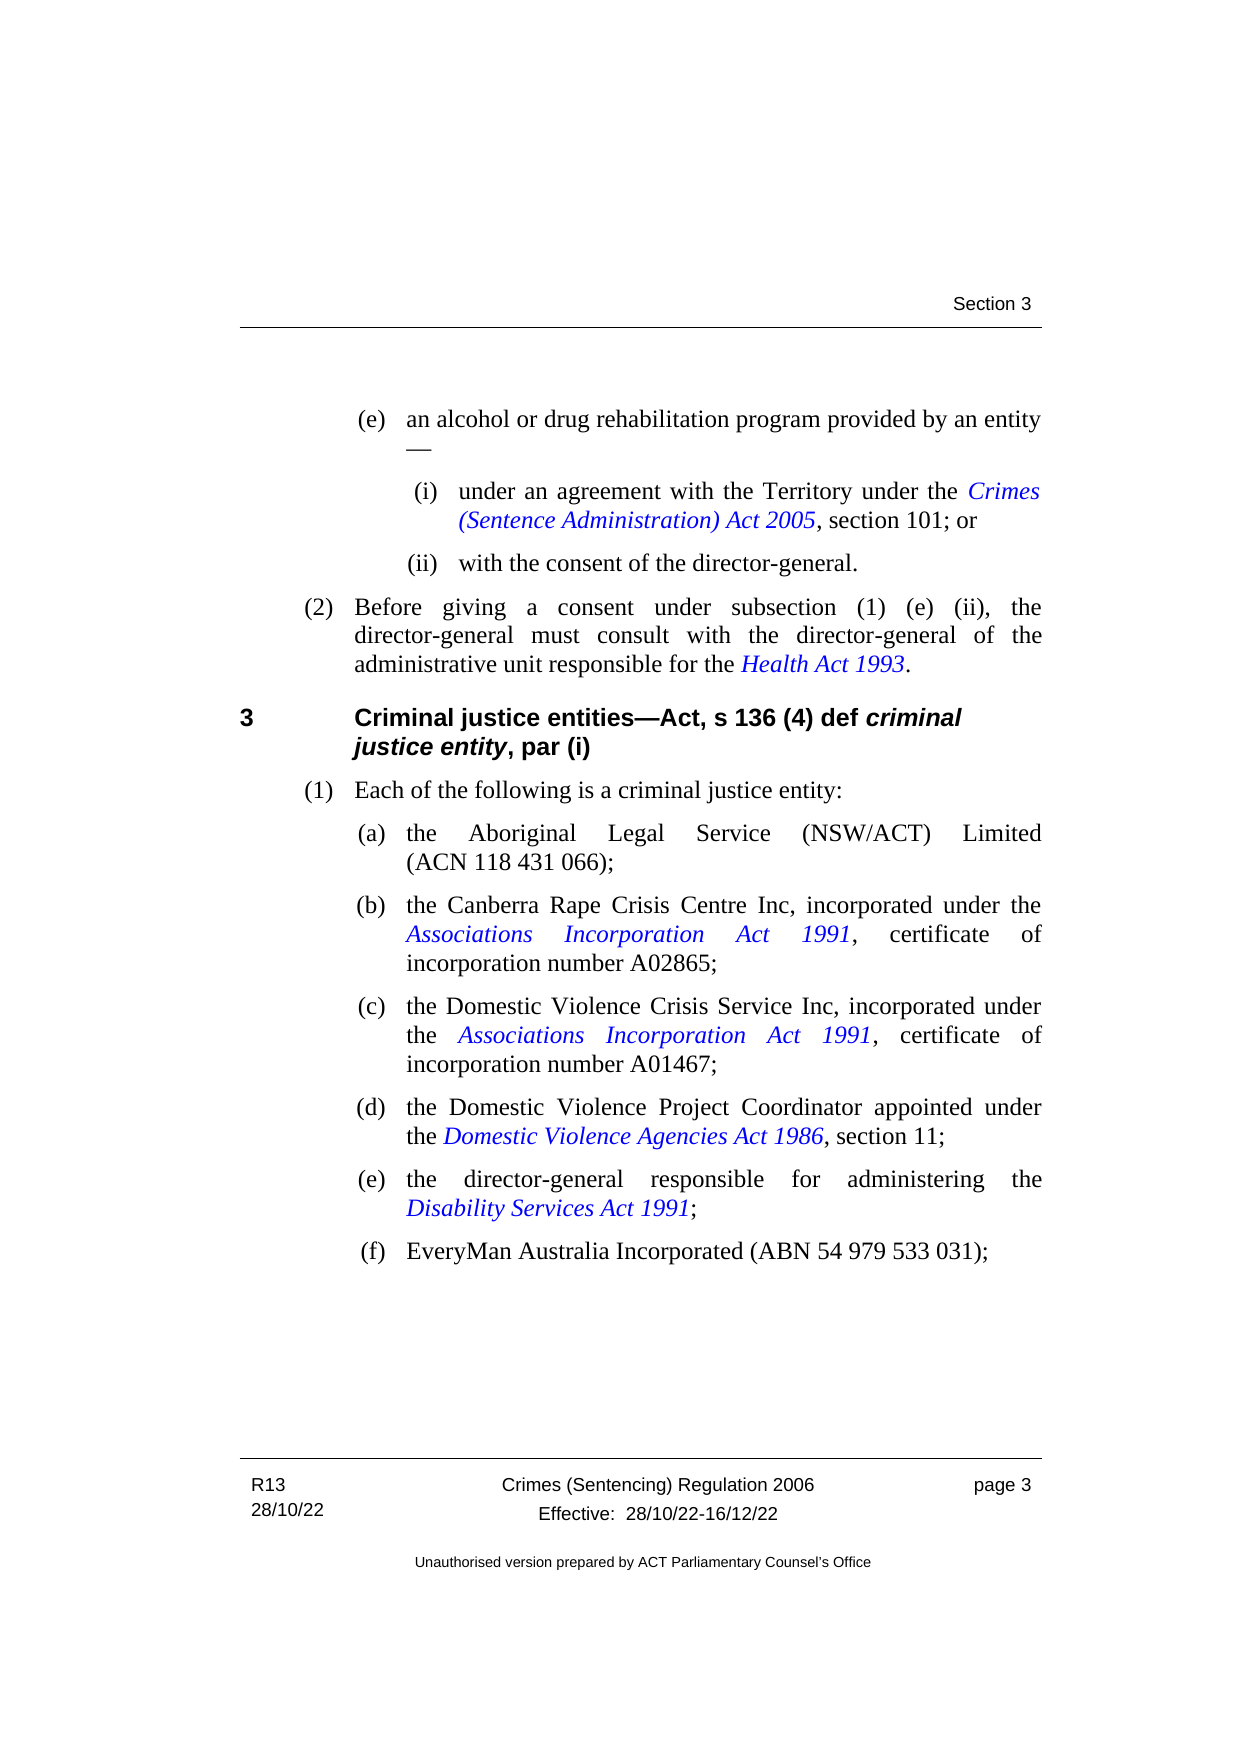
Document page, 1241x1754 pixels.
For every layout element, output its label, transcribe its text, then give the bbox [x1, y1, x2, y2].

text (e) the director-general responsible for administering the Disability Services Act 1991; [239, 1164, 1042, 1222]
text (f) EveryMan Australia Incorporated (ABN 54 979 533 031); [239, 1236, 1042, 1265]
text (c) the Domestic Violence Crisis Service Inc, incorporated under the Associations Incorporation Act 1991, certificate of incorporation number A01467; [239, 991, 1042, 1077]
text (1) Each of the following is a criminal justice entity: [239, 775, 1042, 804]
text (d) the Domestic Violence Project Coordinator appointed under the Domestic Violence Agencies Act 1986, section 11; [239, 1092, 1042, 1149]
text (i) under an agreement with the Territory under the Crimes (Sentence Administration) Act 2005, section 101; or [239, 476, 1042, 534]
text (a) the Aboriginal Legal Service (NSW/ACT) Limited (ACN 118 431 066); [239, 818, 1042, 876]
text (b) the Canberra Rape Crisis Centre Inc, incorporated under the Associations Incorporation Act 1991, certificate of incorporation number A02865; [239, 890, 1042, 977]
text 3 Criminal justice entities—Act, s 136 (4) def criminal justice entity, par (i) [239, 703, 1042, 760]
text (e) an alcohol or drug rehabilitation program provided by an entity— [239, 404, 1042, 462]
text (ii) with the consent of the director-general. [239, 548, 1042, 577]
text (2) Before giving a consent under subsection (1) (e) (ii), the director-general must consult with the director-general of the administrative unit responsible for the Health Act 1993. [239, 592, 1042, 678]
